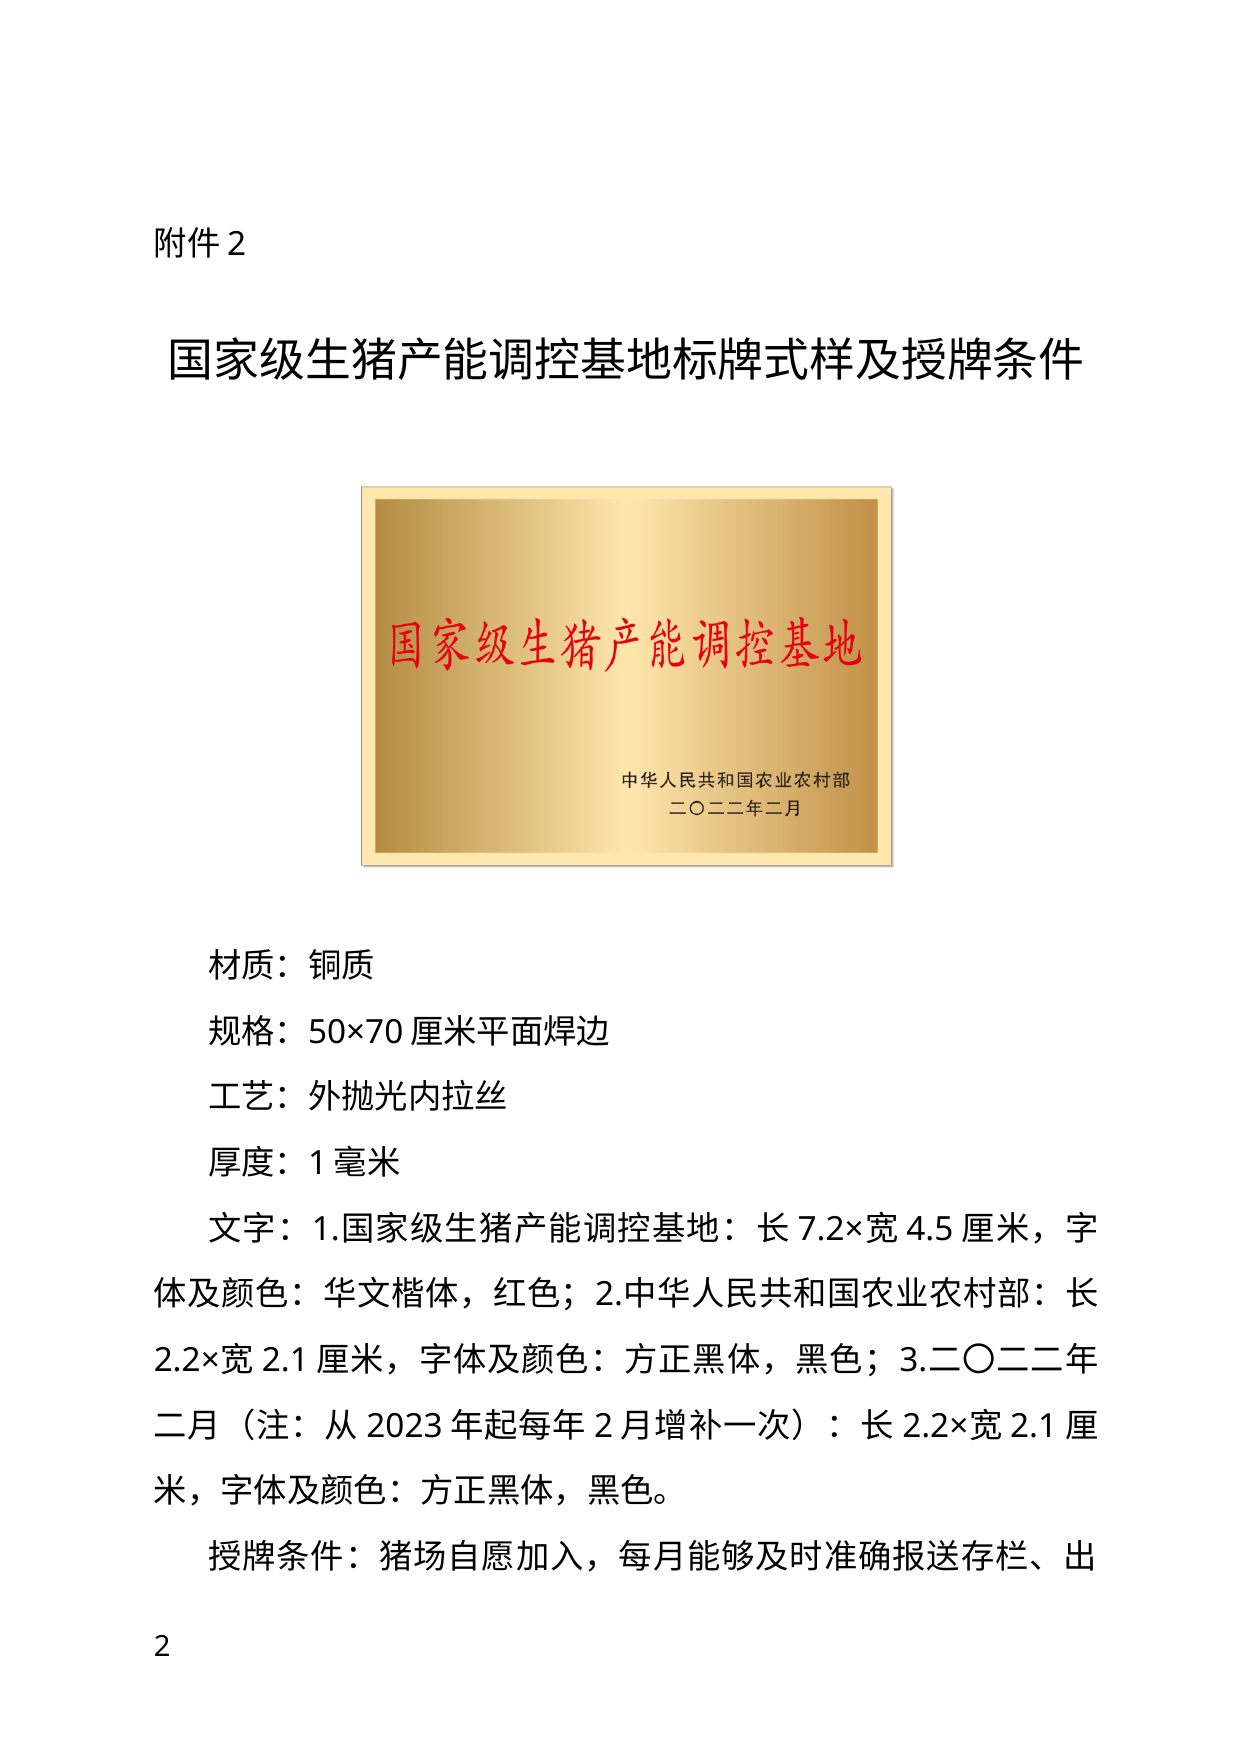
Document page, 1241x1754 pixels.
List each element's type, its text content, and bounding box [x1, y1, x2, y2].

text 厚度：1毫米 [153, 1127, 1098, 1193]
text 国家级生猪产能调控基地标牌式样及授牌条件 [153, 307, 1098, 405]
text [153, 1521, 1098, 1587]
text 文字：1.国家级生猪产能调控基地：长7.2×宽4.5厘米，字体及颜色：华文楷体，红色；2.中华人民共和国农业农村部：长2.2×宽2.1厘米，字体及颜色：方正黑体，黑色；3.二〇二二年二月（注：从2023年起每年2月增补一次）：长2.2×宽2.1厘米，字体及颜色：方正黑体，黑色。 [153, 1193, 1098, 1521]
text 材质：铜质 [153, 930, 1098, 996]
text 规格：50×70厘米平面焊边 [153, 996, 1098, 1062]
picture [343, 471, 909, 881]
text 附件2 [153, 208, 1098, 274]
text 工艺：外抛光内拉丝 [153, 1062, 1098, 1127]
